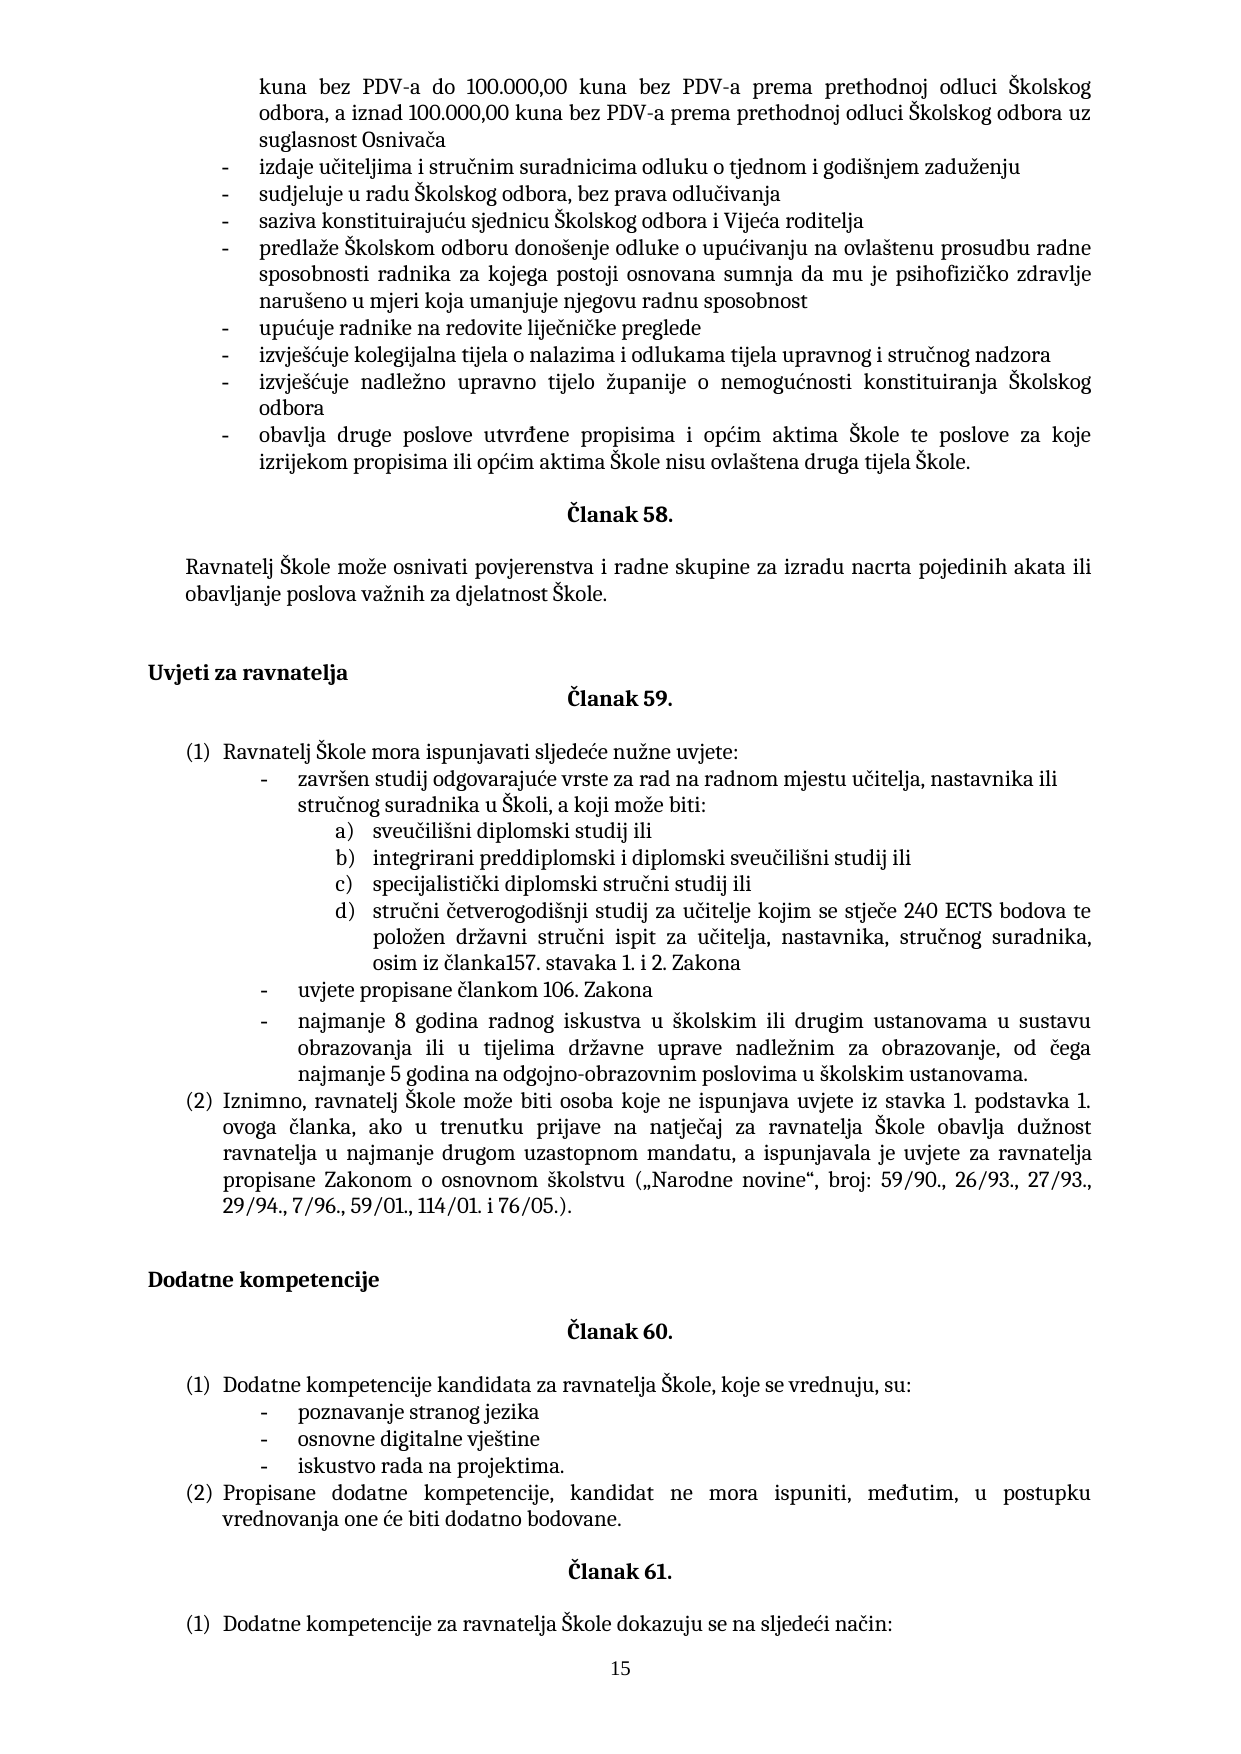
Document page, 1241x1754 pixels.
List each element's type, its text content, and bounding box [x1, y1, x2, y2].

list Dodatne kompetencije za ravnatelja Škole dokazuju se na sljedeći način: [185, 1611, 1093, 1637]
list iskustvo rada na projektima. [260, 1452, 1093, 1479]
list završen studij odgovarajuće vrste za rad na radnom mjestu učitelja, nastavnika ili stručnog suradnika u Školi, a koji može biti: [260, 765, 1093, 818]
list predlaže Školskom odboru donošenje odluke o upućivanju na ovlaštenu prosudbu radne sposobnosti radnika za kojega postoji osnovana sumnja da mu je psihofizičko zdravlje narušeno u mjeri koja umanjuje njegovu radnu sposobnost [221, 234, 1093, 314]
list izdaje učiteljima i stručnim suradnicima odluku o tjednom i godišnjem zaduženju [221, 153, 1093, 180]
text Uvjeti za ravnatelja [148, 659, 1093, 686]
list uvjete propisane člankom 106. Zakona [260, 976, 1093, 1003]
list sudjeluje u radu Školskog odbora, bez prava odlučivanja [221, 180, 1093, 207]
text Članak 59. [148, 686, 1093, 712]
list osnovne digitalne vještine [260, 1425, 1093, 1452]
text Članak 60. [148, 1319, 1093, 1345]
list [221, 74, 1093, 153]
list Ravnatelj Škole mora ispunjavati sljedeće nužne uvjete: [185, 738, 1093, 765]
list stručni četverogodišnji studij za učitelje kojim se stječe 240 ECTS bodova te položen državni stručni ispit za učitelja, nastavnika, stručnog suradnika, osim iz članka157. stavaka 1. i 2. Zakona [335, 897, 1093, 976]
list obavlja druge poslove utvrđene propisima i općim aktima Škole te poslove za koje izrijekom propisima ili općim aktima Škole nisu ovlaštena druga tijela Škole. [221, 422, 1093, 475]
list Dodatne kompetencije kandidata za ravnatelja Škole, koje se vrednuju, su: [185, 1372, 1093, 1398]
list izvješćuje nadležno upravno tijelo županije o nemogućnosti konstituiranja Školskog odbora [221, 368, 1093, 422]
text Ravnatelj Škole može osnivati povjerenstva i radne skupine za izradu nacrta pojedinih akata ili obavljanje poslova važnih za djelatnost Škole. [185, 554, 1093, 607]
list najmanje 8 godina radnog iskustva u školskim ili drugim ustanovama u sustavu obrazovanja ili u tijelima državne uprave nadležnim za obrazovanje, od čega najmanje 5 godina na odgojno-obrazovnim poslovima u školskim ustanovama. [260, 1008, 1093, 1087]
list integrirani preddiplomski i diplomski sveučilišni studij ili [335, 845, 1093, 871]
list izvješćuje kolegijalna tijela o nalazima i odlukama tijela upravnog i stručnog nadzora [221, 341, 1093, 368]
text Članak 61. [148, 1558, 1093, 1585]
list poznavanje stranog jezika [260, 1398, 1093, 1425]
text Članak 58. [148, 501, 1093, 528]
list upućuje radnike na redovite liječničke preglede [221, 314, 1093, 341]
list saziva konstituirajuću sjednicu Školskog odbora i Vijeća roditelja [221, 207, 1093, 234]
text Dodatne kompetencije [148, 1266, 1093, 1293]
list specijalistički diplomski stručni studij ili [335, 871, 1093, 897]
list Iznimno, ravnatelj Škole može biti osoba koje ne ispunjava uvjete iz stavka 1. podstavka 1. ovoga članka, ako u trenutku prijave na natječaj za ravnatelja Škole obavlja dužnost ravnatelja u najmanje drugom uzastopnom mandatu, a ispunjavala je uvjete za ravnatelja propisane Zakonom o osnovnom školstvu („Narodne novine“, broj: 59/90., 26/93., 27/93., 29/94., 7/96., 59/01., 114/01. i 76/05.). [185, 1087, 1093, 1219]
list Propisane dodatne kompetencije, kandidat ne mora ispuniti, međutim, u postupku vrednovanja one će biti dodatno bodovane. [185, 1479, 1093, 1532]
list sveučilišni diplomski studij ili [335, 818, 1093, 845]
